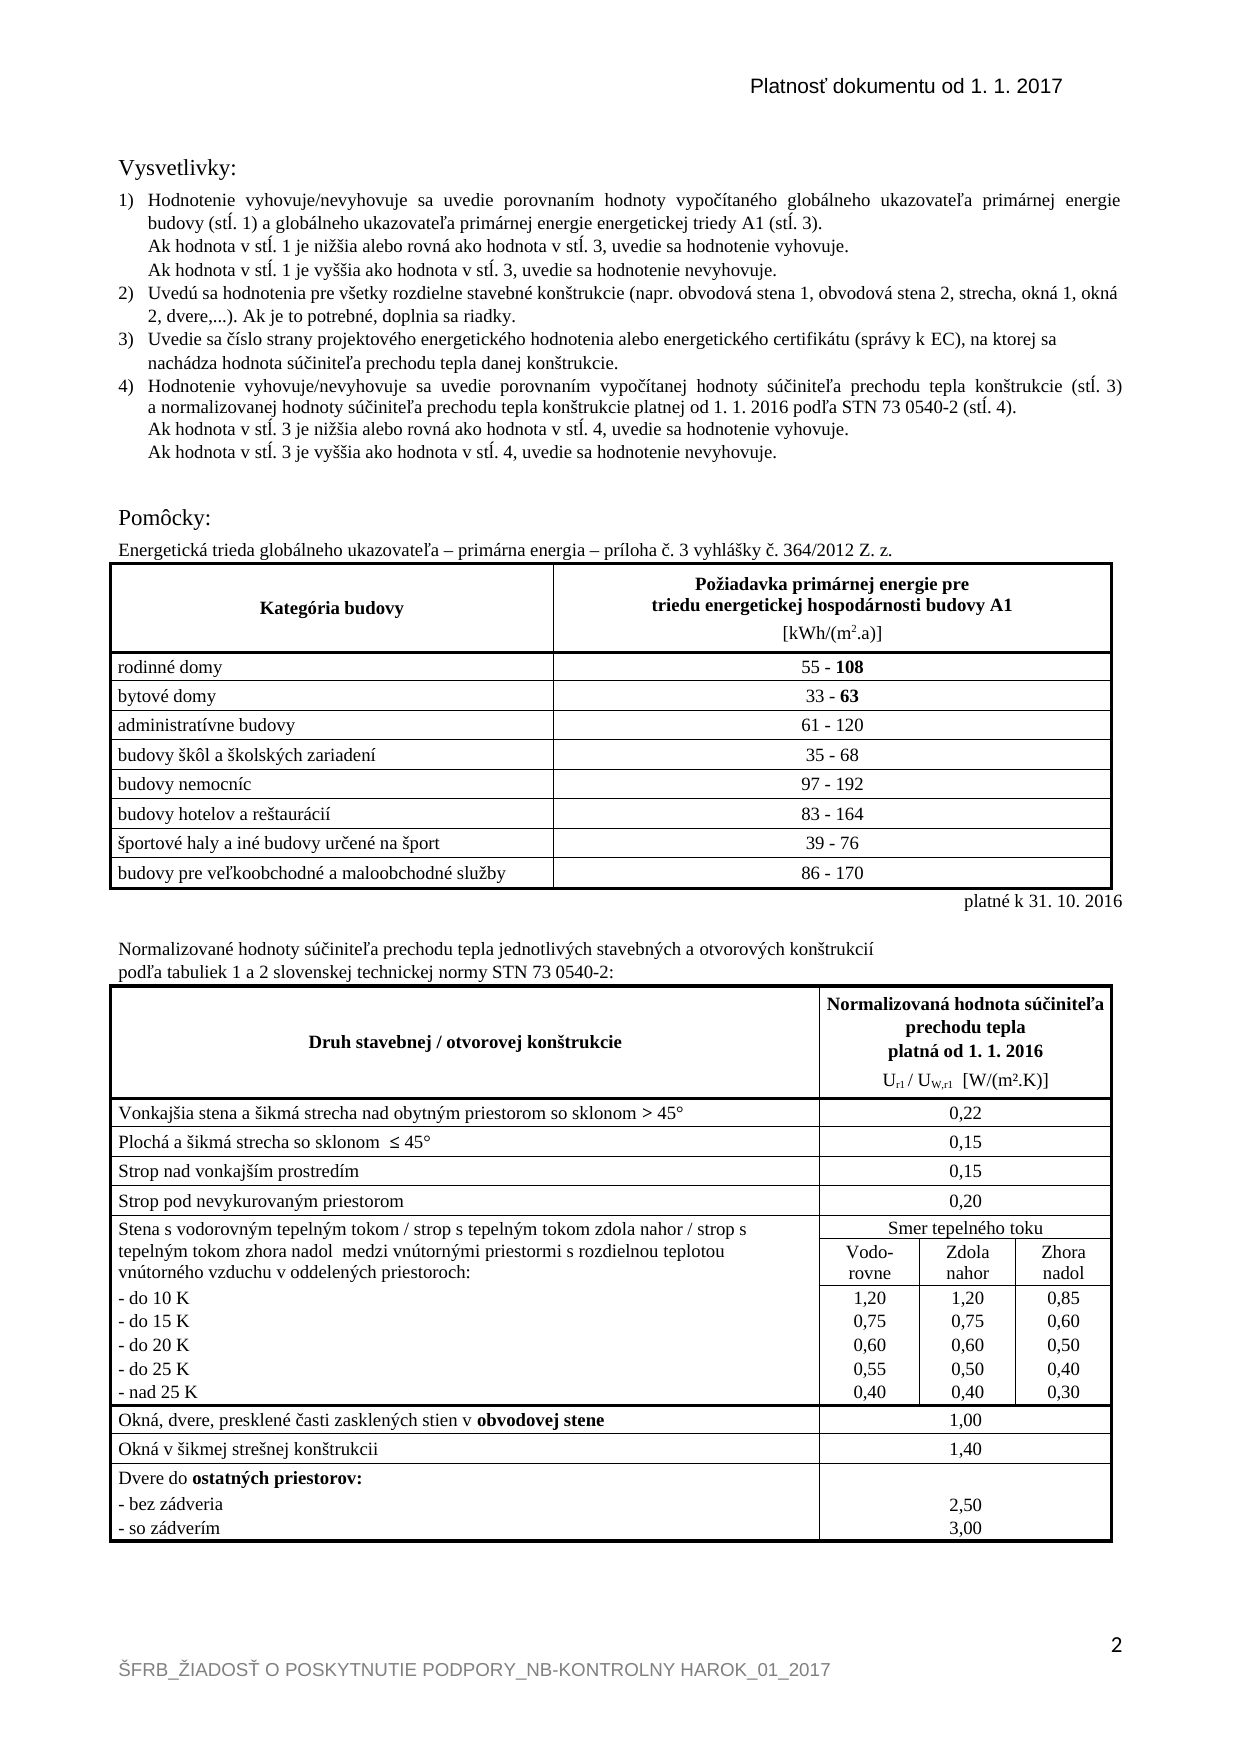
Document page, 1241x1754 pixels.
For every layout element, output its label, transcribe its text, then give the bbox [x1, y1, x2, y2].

table_cell 1,00 [820, 1407, 1110, 1433]
table_cell 0,60 [820, 1333, 919, 1356]
table_cell 35 - 68 [554, 740, 1110, 769]
table_cell 0,22 [820, 1100, 1110, 1126]
list Ak hodnota v stĺ. 3 je vyššia ako hodnota v stĺ. 4, uvedie sa hodnotenie nevyhovuje. [148, 441, 1122, 463]
table_cell 0,75 [820, 1309, 919, 1333]
table_cell 33 - 63 [554, 681, 1110, 710]
table_cell 0,75 [920, 1309, 1015, 1333]
table_cell bytové domy [112, 681, 553, 710]
table_cell Plochá a šikmá strecha so sklonom ≤ 45° [112, 1127, 819, 1156]
table_cell - do 15 K [112, 1309, 819, 1333]
table_cell 0,30 [1016, 1380, 1110, 1404]
table_cell Vonkajšia stena a šikmá strecha nad obytným priestorom so sklonom > 45° [112, 1100, 819, 1126]
table_cell Strop nad vonkajším prostredím [112, 1157, 819, 1185]
table_cell budovy pre veľkoobchodné a maloobchodné služby [112, 858, 553, 887]
table_cell Stena s vodorovným tepelným tokom / strop s tepelným tokom zdola nahor / strop s tepelným tokom zhora nadol medzi vnútornými priestormi s rozdielnou teplotou vnútorného vzduchu v oddelených priestoroch: [112, 1216, 819, 1285]
table_cell Dvere do ostatných priestorov: [112, 1464, 819, 1492]
table_cell 0,55 [820, 1356, 919, 1380]
table_cell rodinné domy [112, 654, 553, 680]
table_cell 0,15 [820, 1157, 1110, 1185]
table_cell budovy nemocníc [112, 770, 553, 798]
table_cell 1,20 [820, 1286, 919, 1309]
table_cell 55 - 108 [554, 654, 1110, 680]
table_cell Zdola nahor [920, 1239, 1015, 1285]
list Uvedie sa číslo strany projektového energetického hodnotenia alebo energetického certifikátu (správy k EC), na ktorej sa nachádza hodnota súčiniteľa prechodu tepla danej konštrukcie. [118, 328, 1122, 373]
table_cell 0,60 [1016, 1309, 1110, 1333]
table_cell 0,85 [1016, 1286, 1110, 1309]
table_cell budovy hotelov a reštaurácií [112, 799, 553, 828]
list Hodnotenie vyhovuje/nevyhovuje sa uvedie porovnaním hodnoty vypočítaného globálneho ukazovateľa primárnej energie budovy (stĺ. 1) a globálneho ukazovateľa primárnej energie energetickej triedy A1 (stĺ. 3). [118, 189, 1122, 234]
table_cell - do 20 K [112, 1333, 819, 1356]
table_cell 39 - 76 [554, 829, 1110, 857]
table_cell 0,40 [820, 1380, 919, 1404]
table_cell športové haly a iné budovy určené na šport [112, 829, 553, 857]
table_header Druh stavebnej / otvorovej konštrukcie [112, 988, 819, 1097]
table_cell - do 25 K [112, 1356, 819, 1380]
table_cell 0,50 [1016, 1333, 1110, 1356]
table_cell 86 - 170 [554, 858, 1110, 887]
table_cell 0,50 [920, 1356, 1015, 1380]
table_cell Okná, dvere, presklené časti zasklených stien v obvodovej stene [112, 1407, 819, 1433]
table_cell Smer tepelného toku [820, 1216, 1110, 1238]
list Ak hodnota v stĺ. 3 je nižšia alebo rovná ako hodnota v stĺ. 4, uvedie sa hodnotenie vyhovuje. [148, 418, 1122, 439]
table_cell Okná v šikmej strešnej konštrukcii [112, 1434, 819, 1463]
table_cell - do 10 K [112, 1285, 819, 1309]
text Vysvetlivky: [118, 154, 1122, 181]
table_cell Zhora nadol [1016, 1239, 1110, 1285]
list platné k 31. 10. 2016 [118, 890, 1122, 911]
table_cell 0,40 [920, 1380, 1015, 1404]
table_cell - nad 25 K [112, 1380, 819, 1404]
table_cell 0,40 [1016, 1356, 1110, 1380]
table_cell - so zádverím [112, 1516, 819, 1539]
table_cell 1,40 [820, 1434, 1110, 1463]
table_cell Strop pod nevykurovaným priestorom [112, 1186, 819, 1214]
table_cell 1,20 [920, 1286, 1015, 1309]
list Ak hodnota v stĺ. 1 je vyššia ako hodnota v stĺ. 3, uvedie sa hodnotenie nevyhovuje. [148, 259, 1122, 280]
table_cell 83 - 164 [554, 799, 1110, 828]
list Ak hodnota v stĺ. 1 je nižšia alebo rovná ako hodnota v stĺ. 3, uvedie sa hodnotenie vyhovuje. [148, 235, 1122, 257]
table_cell 2,50 [820, 1464, 1110, 1516]
text Pomôcky: [118, 504, 1122, 531]
table_cell 0,20 [820, 1186, 1110, 1214]
list Uvedú sa hodnotenia pre všetky rozdielne stavebné konštrukcie (napr. obvodová stena 1, obvodová stena 2, strecha, okná 1, okná 2, dvere,...). Ak je to potrebné, doplnia sa riadky. [118, 282, 1122, 327]
list Energetická trieda globálneho ukazovateľa – primárna energia – príloha č. 3 vyhlášky č. 364/2012 Z. z. [118, 539, 1122, 561]
text Normalizované hodnoty súčiniteľa prechodu tepla jednotlivých stavebných a otvorových konštrukcií [118, 938, 1122, 959]
table_cell 0,15 [820, 1127, 1110, 1156]
table_header Normalizovaná hodnota súčiniteľa prechodu tepla platná od 1. 1. 2016 Ur1 / UW,r1 [W/(m².K)] [820, 988, 1110, 1097]
table_cell 61 - 120 [554, 711, 1110, 739]
table_cell Vodo- rovne [820, 1239, 919, 1285]
table_cell budovy škôl a školských zariadení [112, 740, 553, 769]
text podľa tabuliek 1 a 2 slovenskej technickej normy STN 73 0540-2: [118, 961, 1122, 983]
table_header Kategória budovy [112, 565, 553, 651]
table_cell 3,00 [820, 1516, 1110, 1539]
table_cell - bez zádveria [112, 1492, 819, 1516]
table_header Požiadavka primárnej energie pre triedu energetickej hospodárnosti budovy A1 [kWh/(m2.a)] [554, 565, 1110, 651]
table_cell administratívne budovy [112, 711, 553, 739]
table_cell 97 - 192 [554, 770, 1110, 798]
table_cell 0,60 [920, 1333, 1015, 1356]
list Hodnotenie vyhovuje/nevyhovuje sa uvedie porovnaním vypočítanej hodnoty súčiniteľa prechodu tepla konštrukcie (stĺ. 3) a normalizovanej hodnoty súčiniteľa prechodu tepla konštrukcie platnej od 1. 1. 2016 podľa STN 73 0540-2 (stĺ. 4). [118, 375, 1122, 418]
